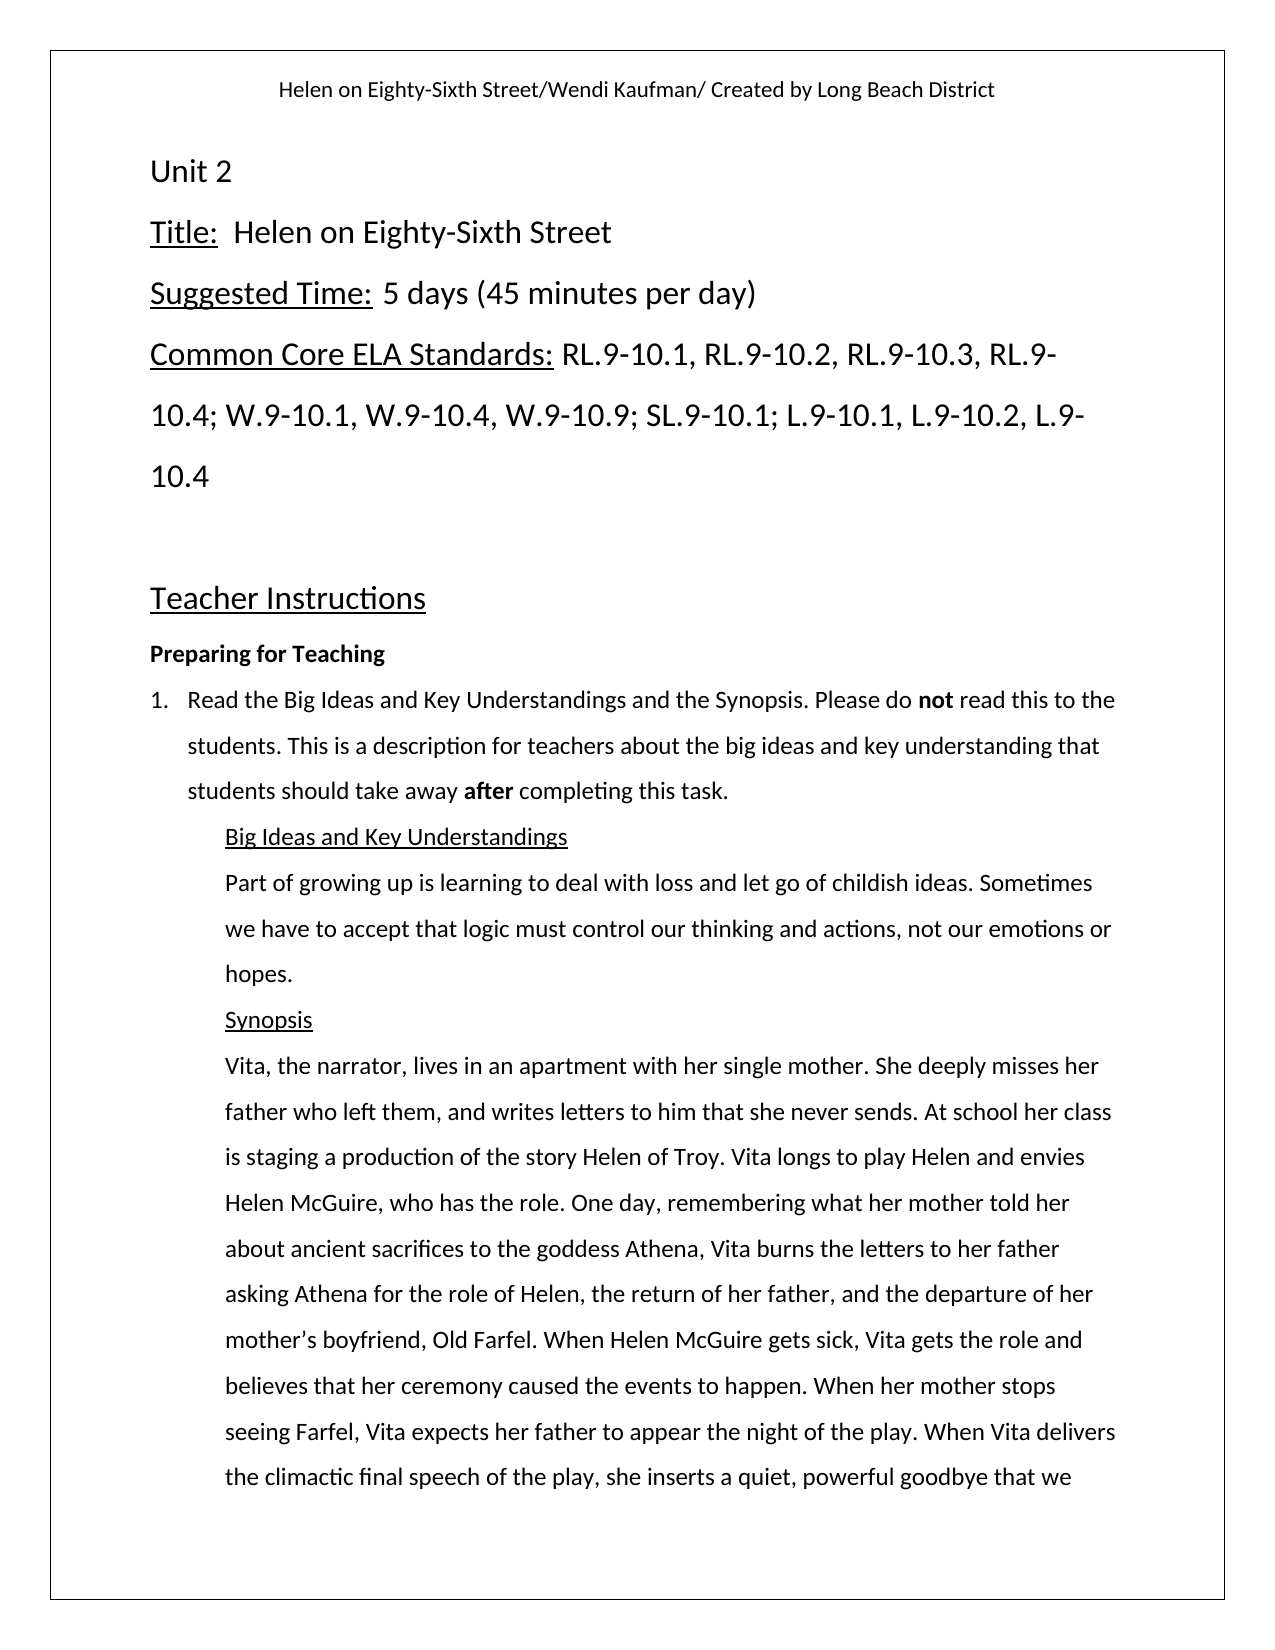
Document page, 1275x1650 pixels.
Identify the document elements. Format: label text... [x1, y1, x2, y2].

text Big Ideas and Key Understandings [150, 821, 1125, 852]
list Read the Big Ideas and Key Understandings and the Synopsis. Please do not read this to the students. This is a description for teachers about the big ideas and key understanding that students should take away after completing this task. [150, 684, 1125, 806]
text Teacher Instructions [150, 577, 1125, 618]
text Synopsis [187, 1004, 1125, 1035]
text Unit 2 [150, 150, 1125, 191]
text Suggested Time: 5 days (45 minutes per day) [150, 272, 1125, 313]
text Title: Helen on Eighty-Sixth Street [150, 211, 1125, 252]
text Part of growing up is learning to deal with loss and let go of childish ideas. Sometimes we have to accept that logic must control our thinking and actions, not our emotions or hopes. [225, 867, 1125, 989]
text Common Core ELA Standards: RL.9-10.1, RL.9-10.2, RL.9-10.3, RL.9-10.4; W.9-10.1, W.9-10.4, W.9-10.9; SL.9-10.1; L.9-10.1, L.9-10.2, L.9-10.4 [150, 333, 1125, 496]
text Preparing for Teaching [150, 638, 1125, 669]
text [150, 1050, 1125, 1492]
